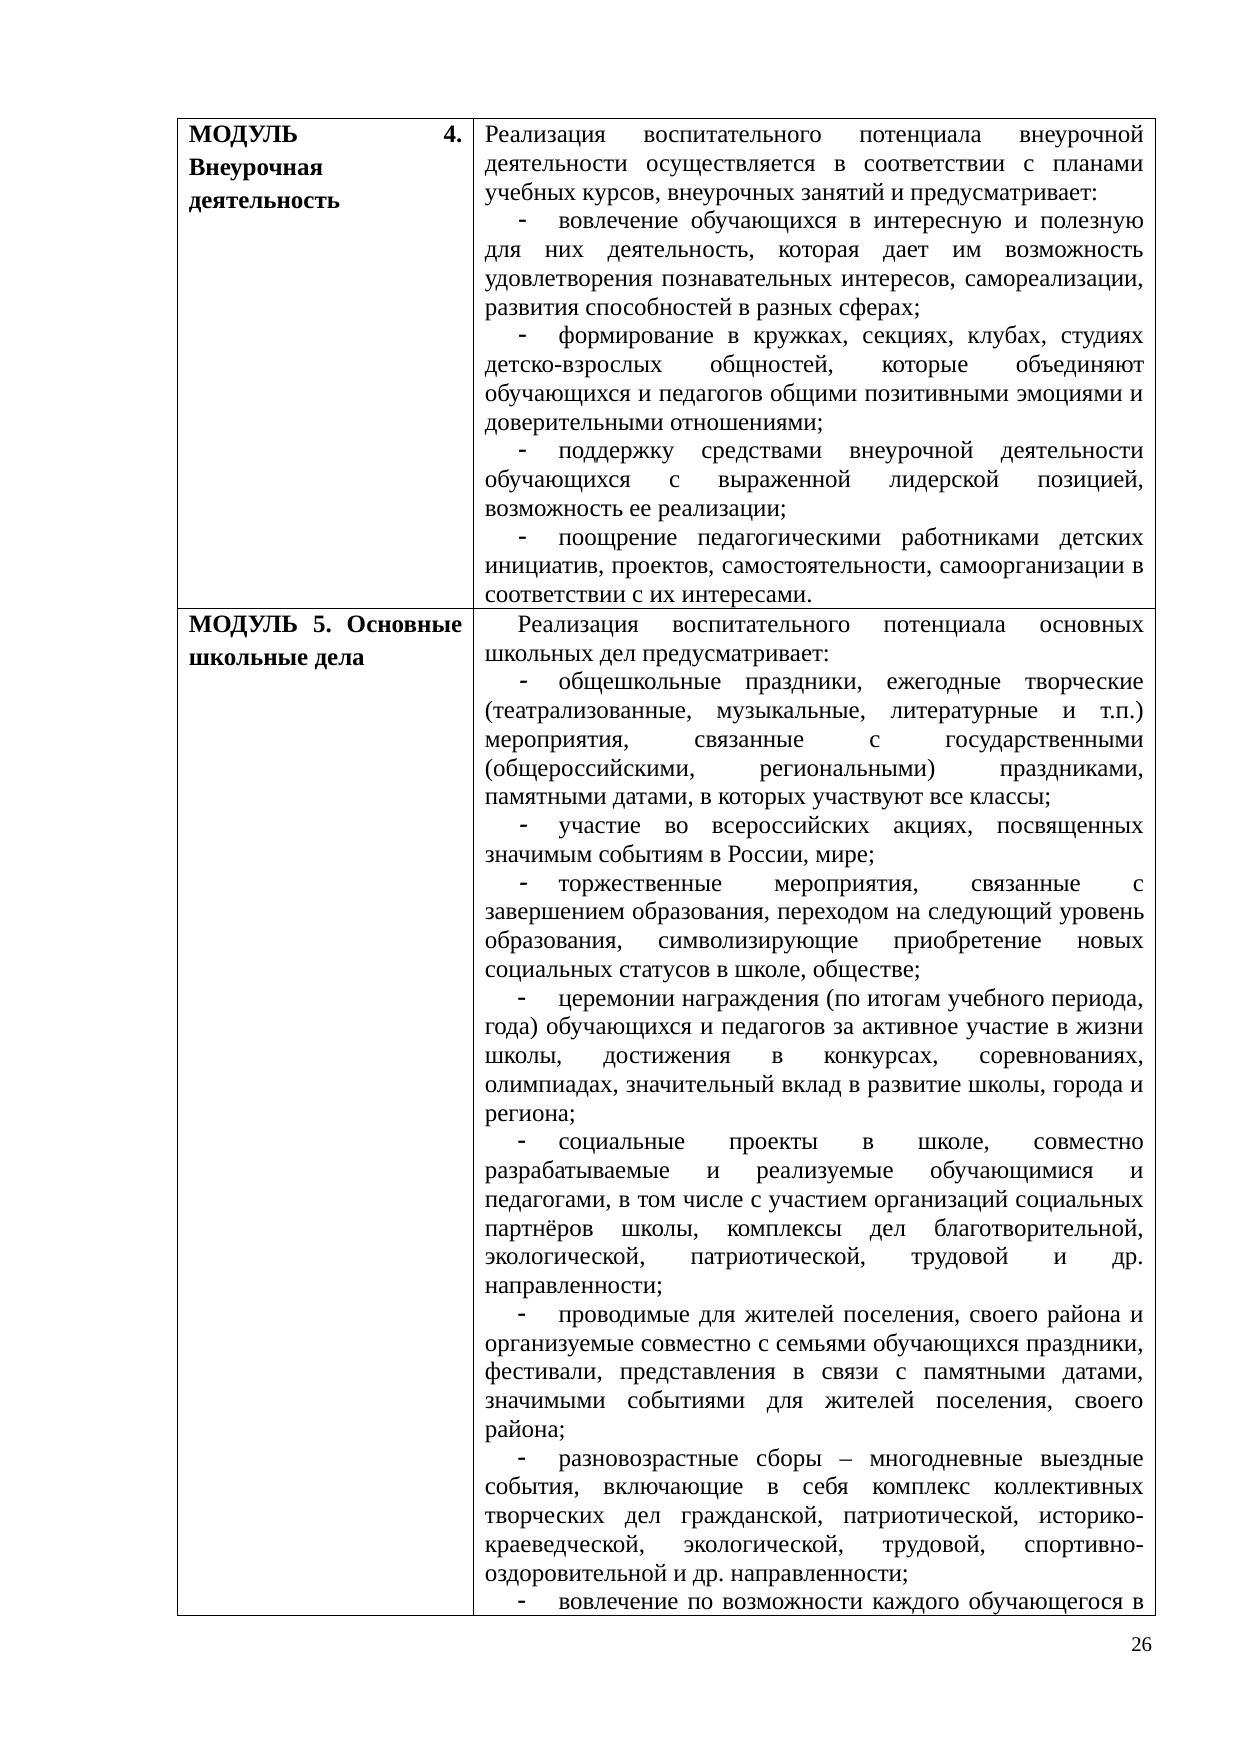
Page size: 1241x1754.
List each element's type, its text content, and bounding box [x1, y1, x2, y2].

table_cell Реализация воспитательного потенциала внеурочной деятельности осуществляется в соответствии с планами учебных курсов, внеурочных занятий и предусматривает: вовлечение обучающихся в интересную и полезную для них деятельность, которая дает им возможность удовлетворения познавательных интересов, самореализации, развития способностей в разных сферах; формирование в кружках, секциях, клубах, студиях детско-взрослых общностей, которые объединяют обучающихся и педагогов общими позитивными эмоциями и доверительными отношениями; поддержку средствами внеурочной деятельности обучающихся с выраженной лидерской позицией, возможность ее реализации; поощрение педагогическими работниками детских инициатив, проектов, самостоятельности, самоорганизации в соответствии с их интересами. [474, 119, 1155, 608]
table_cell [178, 609, 473, 1615]
table_cell МОДУЛЬ 4. Внеурочная деятельность [178, 119, 473, 608]
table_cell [474, 609, 1155, 1615]
